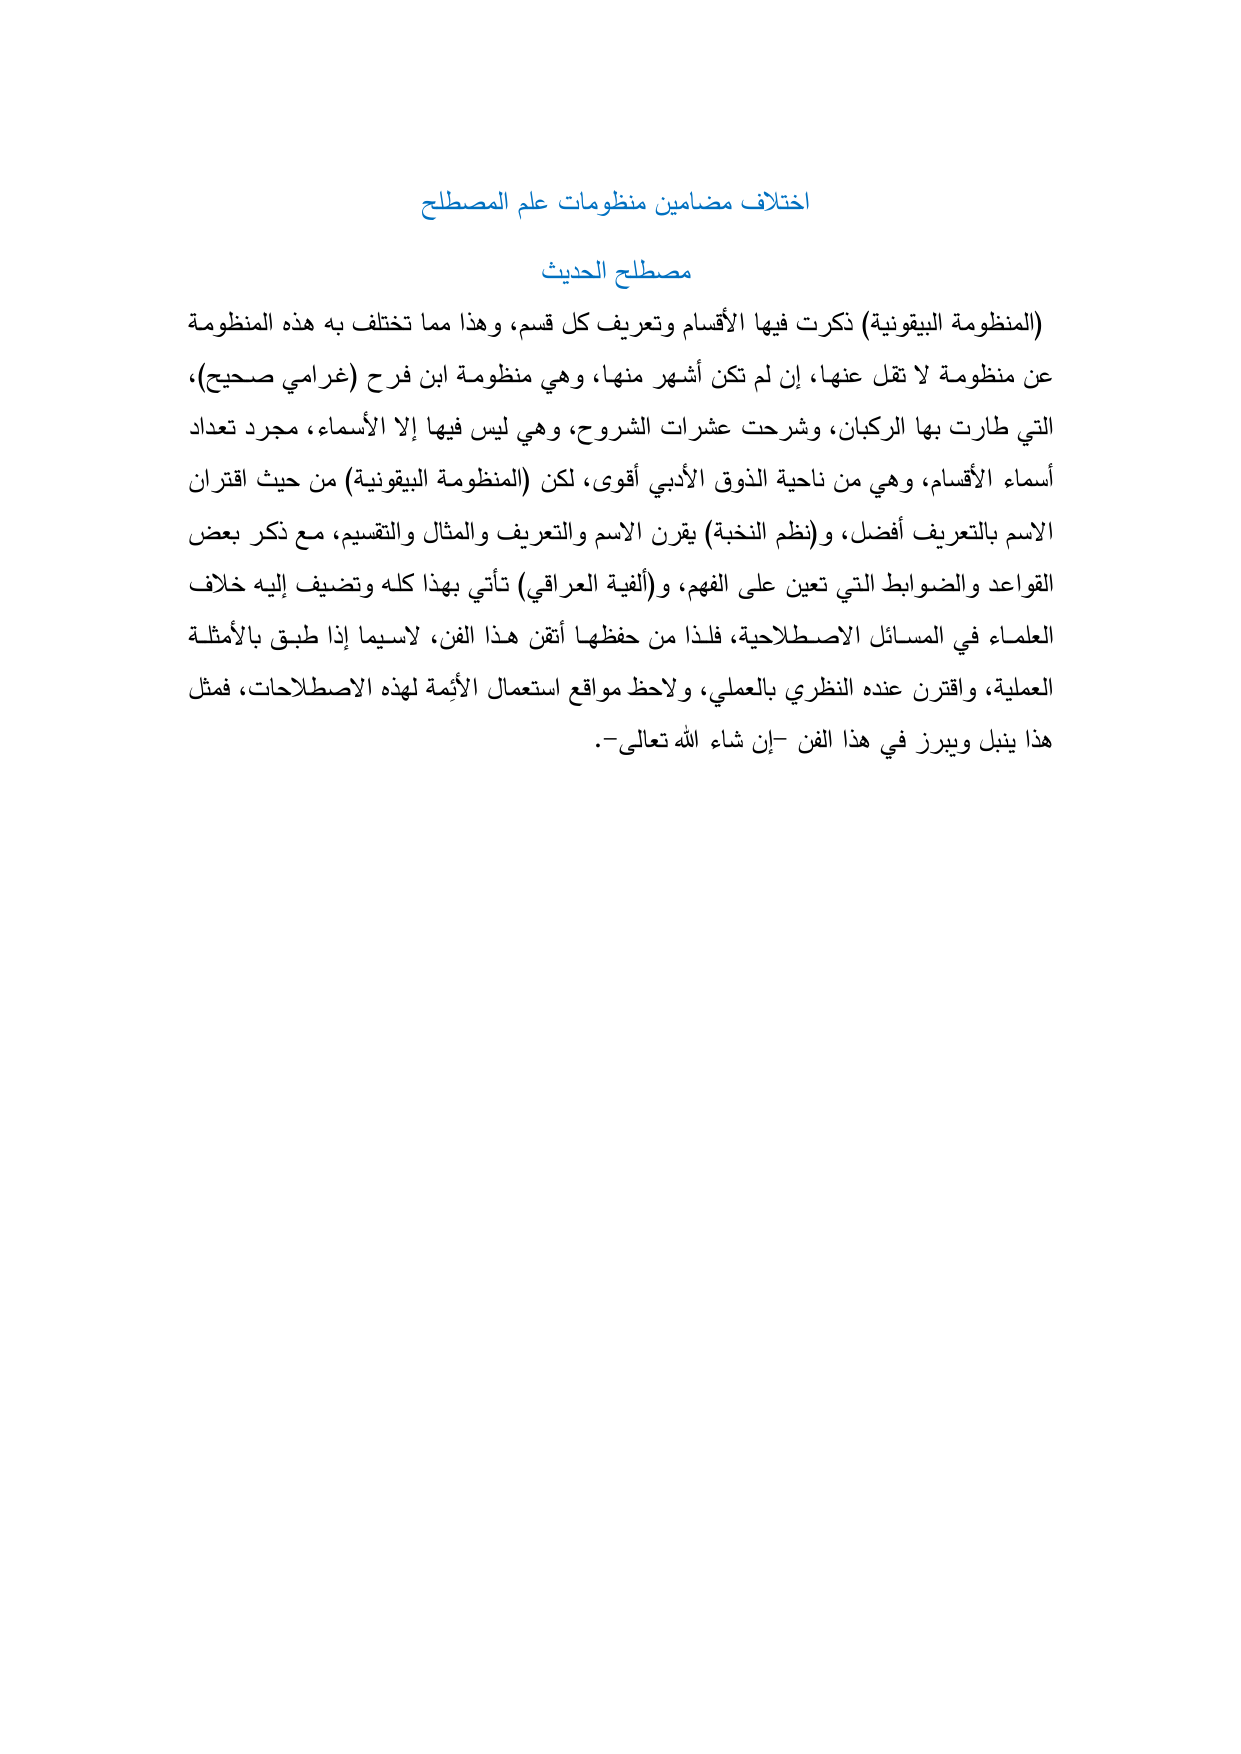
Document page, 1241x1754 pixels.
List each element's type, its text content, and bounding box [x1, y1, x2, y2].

text (المنظومة البيقونية) ذكرت فيها الأقسام وتعريف كل قسم، وهذا مما تختلف به هذه المنظومة عن منظومة لا تقل عنها، إن لم تكن أشهر منها، وهي منظومة ابن فرح (غرامي صحيح)، التي طارت بها الركبان، وشرحت عشرات الشروح، وهي ليس فيها إلا الأسماء، مجرد تعداد أسماء الأقسام، وهي من ناحية الذوق الأدبي أقوى، لكن (المنظومة البيقونية) من حيث اقتران الاسم بالتعريف أفضل، و(نظم النخبة) يقرن الاسم والتعريف والمثال والتقسيم، مع ذكر بعض القواعد والضوابط التي تعين على الفهم، و(ألفية العراقي) تأتي بهذا كله وتضيف إليه خلاف العلماء في المسائل الاصطلاحية، فلذا من حفظها أتقن هذا الفن، لاسيما إذا طبق بالأمثلة العملية، واقترن عنده النظري بالعملي، ولاحظ مواقع استعمال الأئِمة لهذه الاصطلاحات، فمثل هذا ينبل ويبرز في هذا الفن -إن شاء الله تعالى-. [187, 150, 1053, 764]
text اختلاف مضامين منظومات علم المصطلح [187, 177, 1042, 225]
text مصطلح الحديث [187, 246, 1042, 294]
